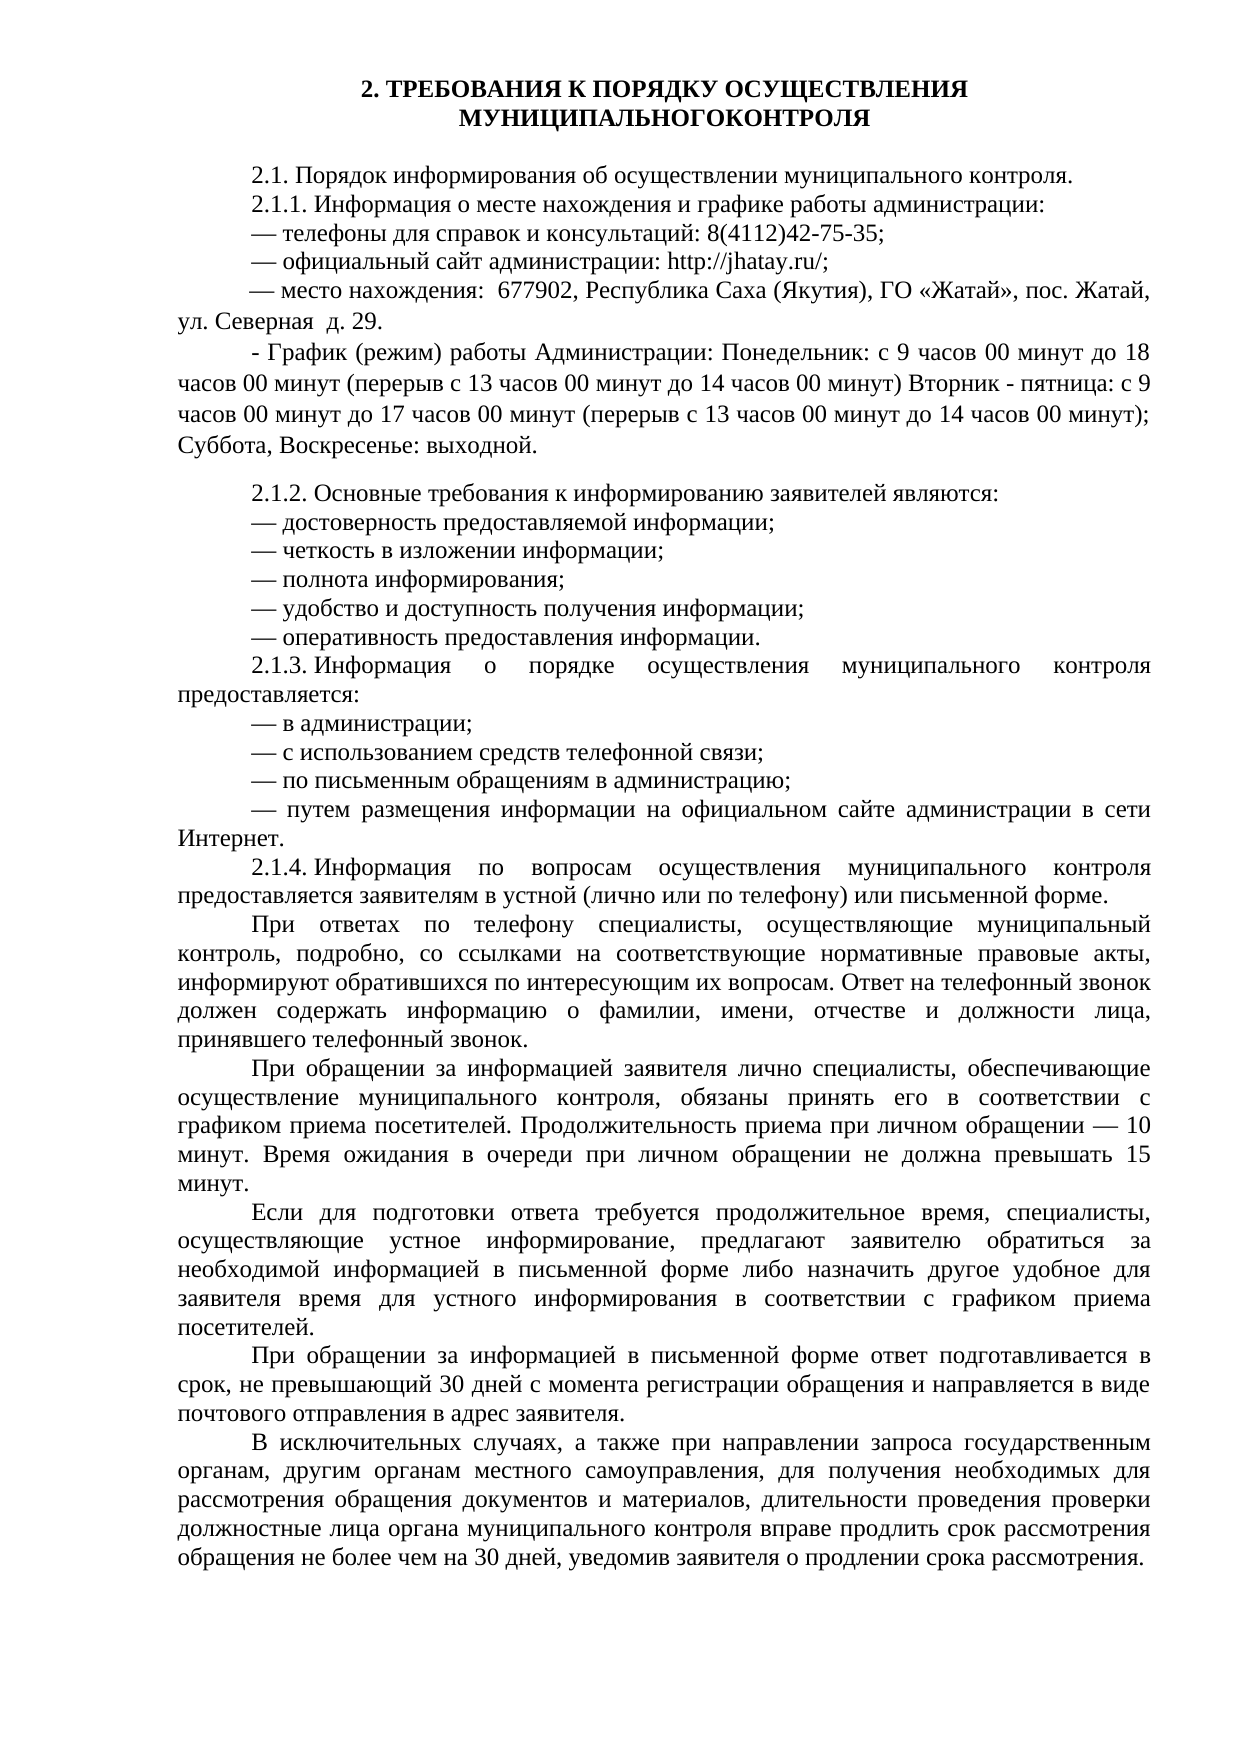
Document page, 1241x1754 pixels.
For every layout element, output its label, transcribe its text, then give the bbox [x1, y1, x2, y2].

text При обращении за информацией в письменной форме ответ подготавливается в срок, не превышающий 30 дней с момента регистрации обращения и направляется в виде почтового отправления в адрес заявителя. [177, 1341, 1152, 1427]
text — официальный сайт администрации: http://jhatay.ru/; [177, 246, 1152, 275]
text — с использованием средств телефонной связи; [177, 737, 1152, 766]
text 2.1.1. Информация о месте нахождения и графике работы администрации: [177, 189, 1152, 218]
text — телефоны для справок и консультаций: 8(4112)42-75-35; [177, 218, 1152, 246]
text — удобство и доступность получения информации; [177, 593, 1152, 622]
text - График (режим) работы Администрации: Понедельник: с 9 часов 00 минут до 18 часов 00 минут (перерыв с 13 часов 00 минут до 14 часов 00 минут) Вторник - пятница: с 9 часов 00 минут до 17 часов 00 минут (перерыв с 13 часов 00 минут до 14 часов 00 минут); Суббота, Воскресенье: выходной. [177, 337, 1152, 459]
text При ответах по телефону специалисты, осуществляющие муниципальный контроль, подробно, со ссылками на соответствующие нормативные правовые акты, информируют обратившихся по интересующим их вопросам. Ответ на телефонный звонок должен содержать информацию о фамилии, имени, отчестве и должности лица, принявшего телефонный звонок. [177, 909, 1152, 1053]
text В исключительных случаях, а также при направлении запроса государственным органам, другим органам местного самоуправления, для получения необходимых для рассмотрения обращения документов и материалов, длительности проведения проверки должностные лица органа муниципального контроля вправе продлить срок рассмотрения обращения не более чем на 30 дней, уведомив заявителя о продлении срока рассмотрения. [177, 1427, 1152, 1571]
text 2.1.2. Основные требования к информированию заявителей являются: [177, 478, 1152, 507]
text — четкость в изложении информации; [177, 536, 1152, 564]
text — место нахождения: 677902, Республика Саха (Якутия), ГО «Жатай», пос. Жатай, ул. Северная д. 29. [177, 275, 1152, 335]
text — в администрации; [177, 708, 1152, 737]
text — достоверность предоставляемой информации; [177, 507, 1152, 536]
text — по письменным обращениям в администрацию; [177, 766, 1152, 794]
text При обращении за информацией заявителя лично специалисты, обеспечивающие осуществление муниципального контроля, обязаны принять его в соответствии с графиком приема посетителей. Продолжительность приема при личном обращении — 10 минут. Время ожидания в очереди при личном обращении не должна превышать 15 минут. [177, 1053, 1152, 1197]
text — полнота информирования; [177, 564, 1152, 593]
text — оперативность предоставления информации. [177, 622, 1152, 651]
text 2.1.4. Информация по вопросам осуществления муниципального контроля предоставляется заявителям в устной (лично или по телефону) или письменной форме. [177, 852, 1152, 909]
text 2.1.3. Информация о порядке осуществления муниципального контроля предоставляется: [177, 651, 1152, 708]
text 2.1. Порядок информирования об осуществлении муниципального контроля. [177, 160, 1152, 189]
text 2. ТРЕБОВАНИЯ К ПОРЯДКУ ОСУЩЕСТВЛЕНИЯ МУНИЦИПАЛЬНОГОКОНТРОЛЯ [177, 74, 1152, 131]
text — путем размещения информации на официальном сайте администрации в сети Интернет. [177, 794, 1152, 852]
text Если для подготовки ответа требуется продолжительное время, специалисты, осуществляющие устное информирование, предлагают заявителю обратиться за необходимой информацией в письменной форме либо назначить другое удобное для заявителя время для устного информирования в соответствии с графиком приема посетителей. [177, 1197, 1152, 1341]
